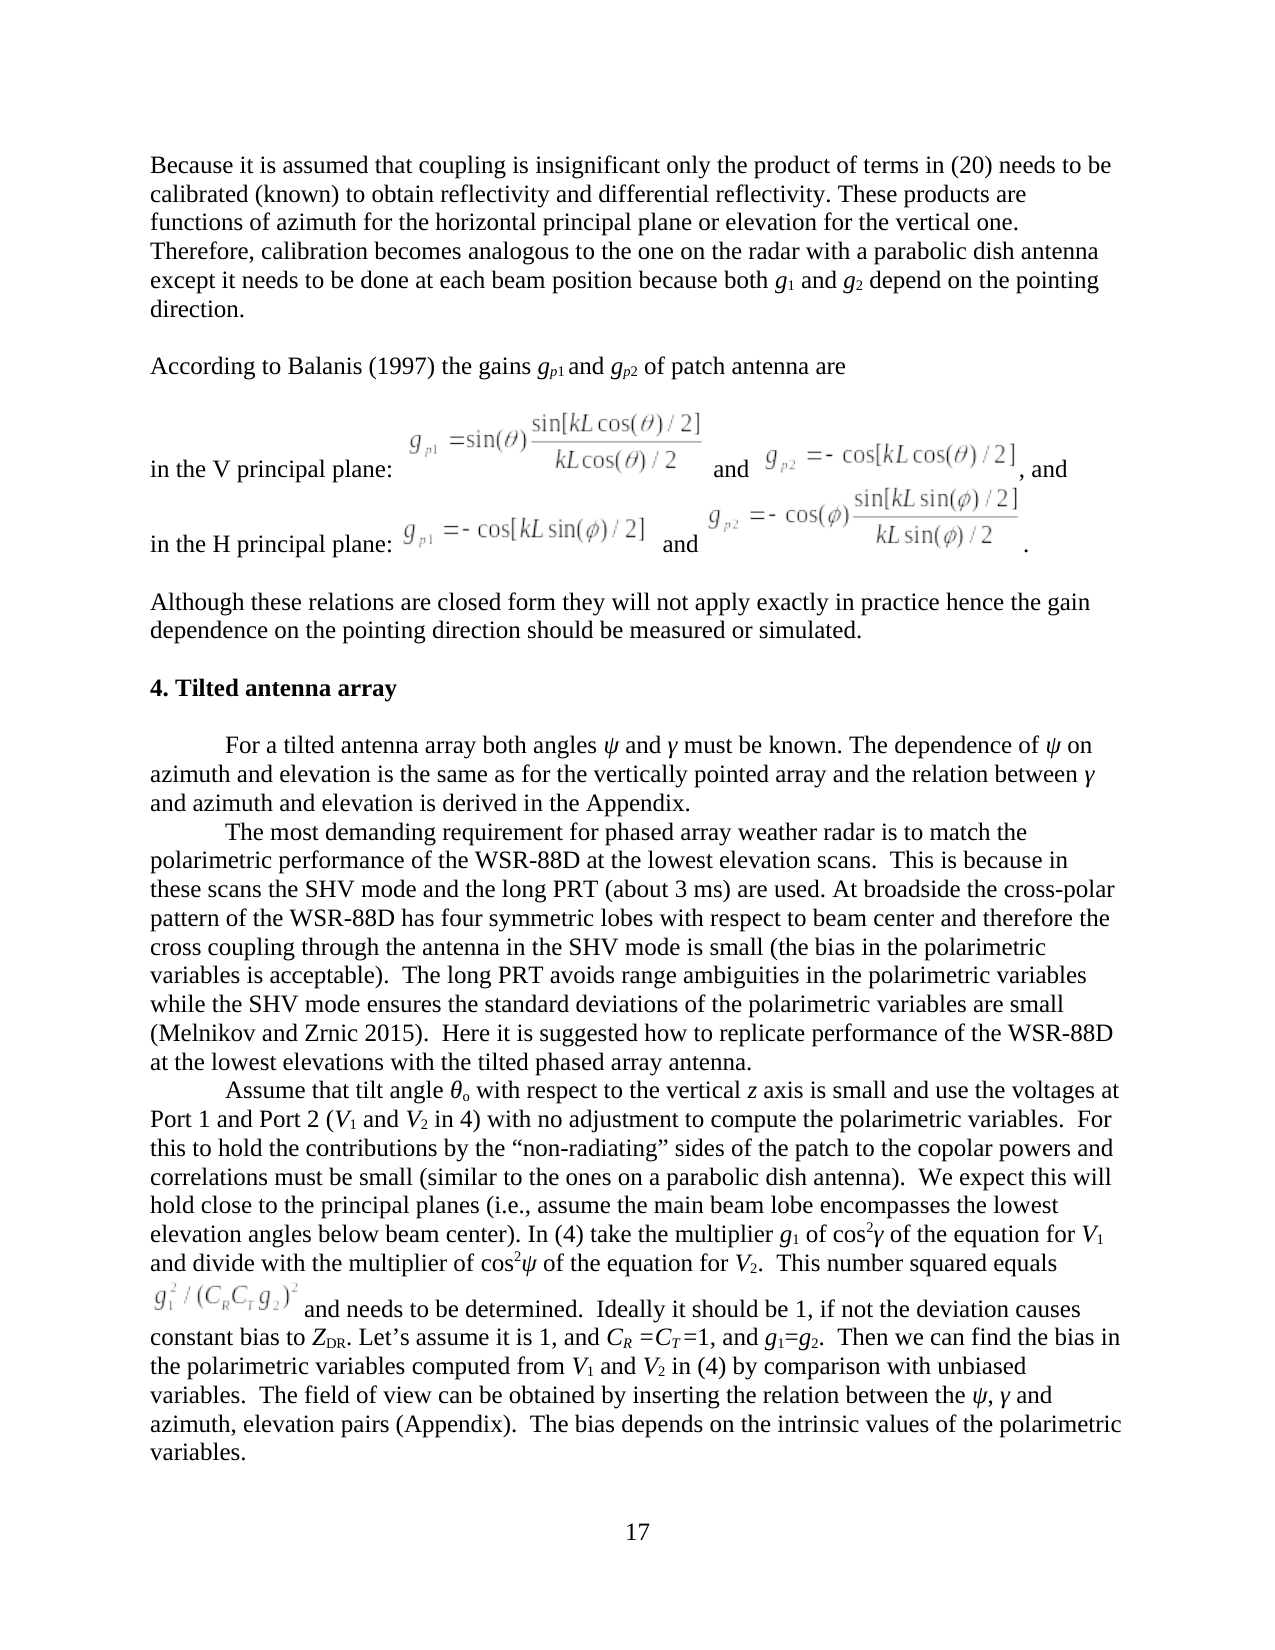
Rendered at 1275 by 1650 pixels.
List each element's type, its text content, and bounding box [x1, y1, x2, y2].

text According to Balanis (1997) the gains gp1 and gp2 of patch antenna are [150, 351, 1125, 380]
text 4. Tilted antenna array [150, 673, 1125, 702]
text For a tilted antenna array both angles ψ and γ must be known. The dependence of ψ on azimuth and elevation is the same as for the vertically pointed array and the relation between γ and azimuth and elevation is derived in the Appendix. [150, 730, 1125, 817]
text Although these relations are closed form they will not apply exactly in practice hence the gain dependence on the pointing direction should be measured or simulated. [150, 587, 1125, 644]
text The most demanding requirement for phased array weather radar is to match the polarimetric performance of the WSR-88D at the lowest elevation scans. This is because in these scans the SHV mode and the long PRT (about 3 ms) are used. At broadside the cross-polar pattern of the WSR-88D has four symmetric lobes with respect to beam center and therefore the cross coupling through the antenna in the SHV mode is small (the bias in the polarimetric variables is acceptable). The long PRT avoids range ambiguities in the polarimetric variables while the SHV mode ensures the standard deviations of the polarimetric variables are small (Melnikov and Zrnic 2015). Here it is suggested how to replicate performance of the WSR-88D at the lowest elevations with the tilted phased array antenna. [150, 817, 1125, 1075]
text Assume that tilt angle θo with respect to the vertical z axis is small and use the voltages at Port 1 and Port 2 (V1 and V2 in 4) with no adjustment to compute the polarimetric variables. For this to hold the contributions by the “non-radiating” sides of the patch to the copolar powers and correlations must be small (similar to the ones on a parabolic dish antenna). We expect this will hold close to the principal planes (i.e., assume the main beam lobe encompasses the lowest elevation angles below beam center). In (4) take the multiplier g1 of cos2γ of the equation for V1 and divide with the multiplier of cos2ψ of the equation for V2. This number squared equalsand needs to be determined. Ideally it should be 1, if not the deviation causes constant bias to ZDR. Let’s assume it is 1, and CR =CT =1, and g1=g2. Then we can find the bias in the polarimetric variables computed from V1 and V2 in (4) by comparison with unbiased variables. The field of view can be obtained by inserting the relation between the ψ, γ and azimuth, elevation pairs (Appendix). The bias depends on the intrinsic values of the polarimetric variables. [150, 1075, 1125, 1466]
text Because it is assumed that coupling is insignificant only the product of terms in (20) needs to be calibrated (known) to obtain reflectivity and differential reflectivity. These products are functions of azimuth for the horizontal principal plane or elevation for the vertical one. Therefore, calibration becomes analogous to the one on the radar with a parabolic dish antenna except it needs to be done at each beam position because both g1 and g2 depend on the pointing direction. [150, 150, 1125, 322]
text in the H principal plane: and . [150, 483, 1125, 558]
text in the V principal plane: and , and [150, 409, 1125, 483]
